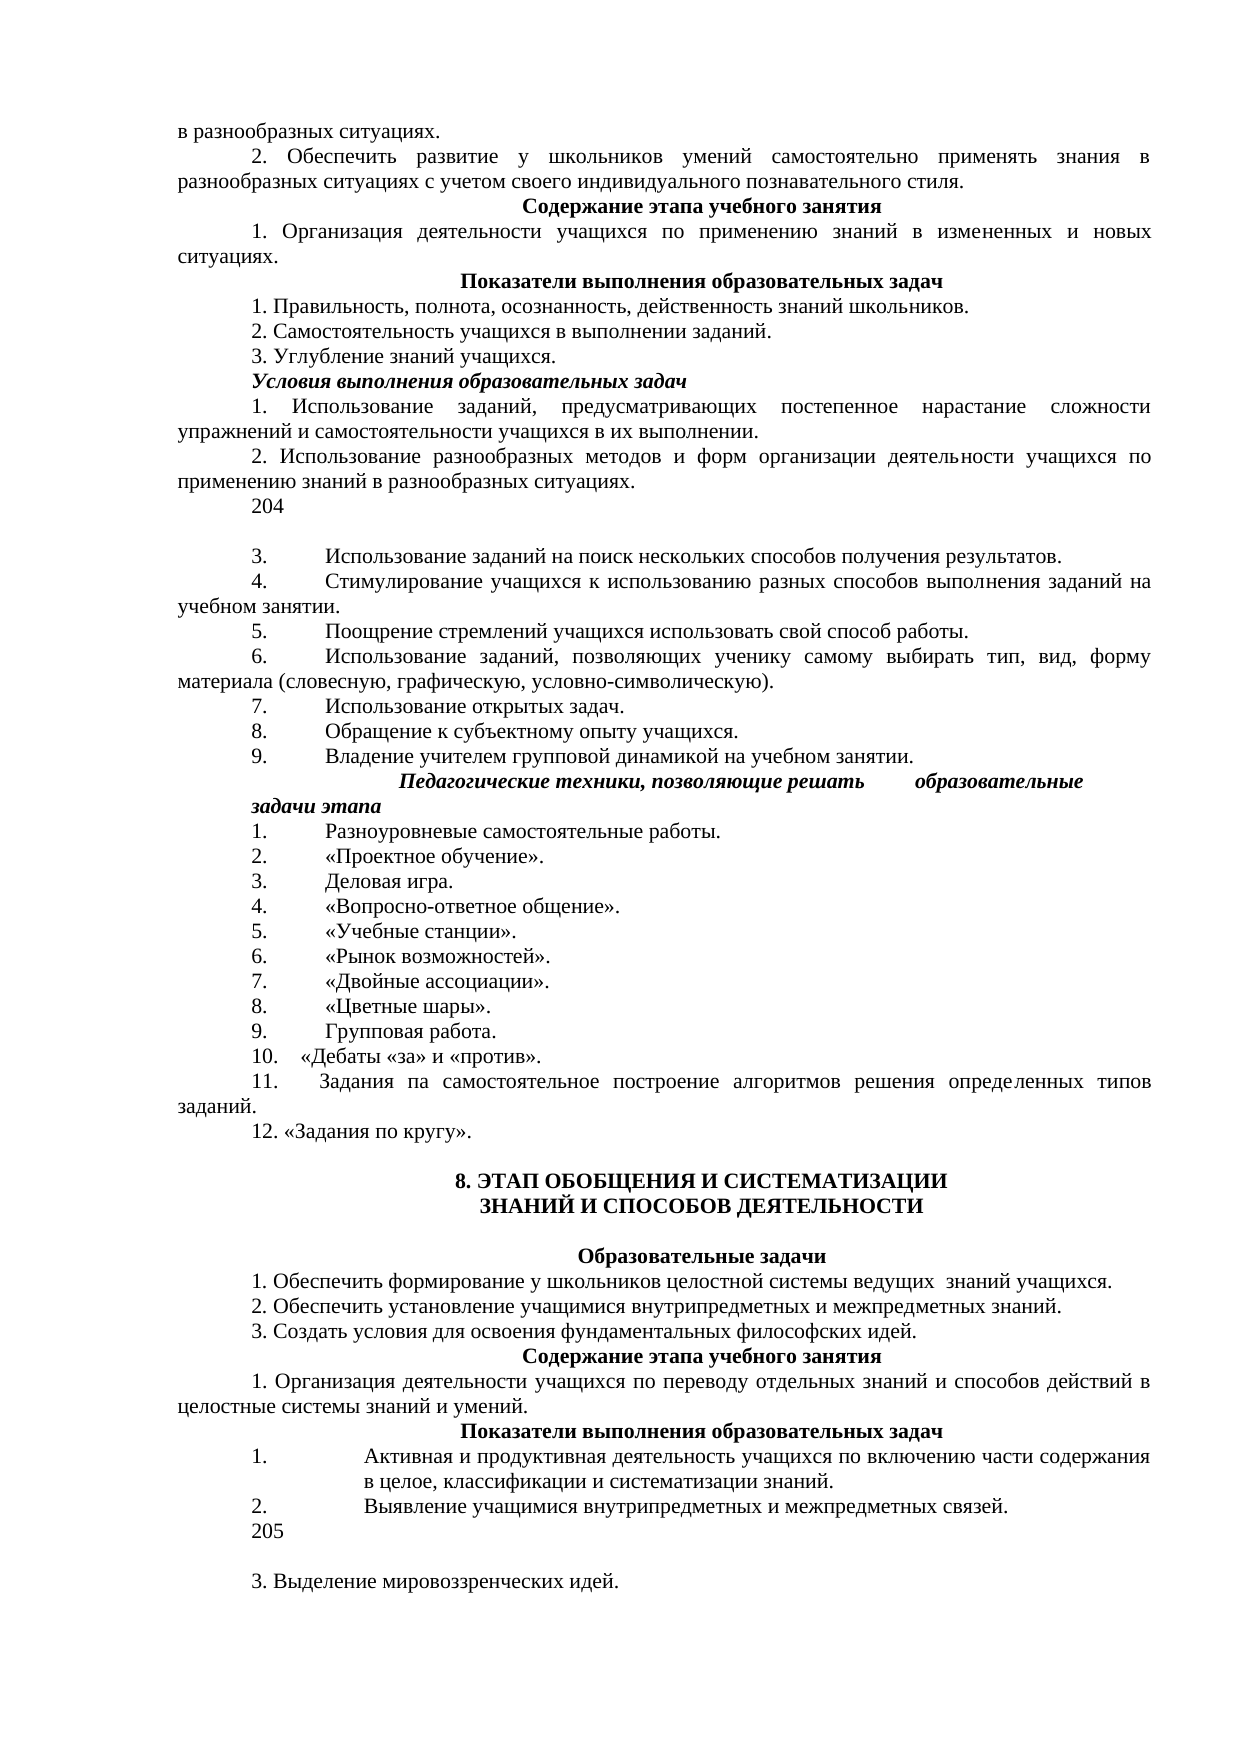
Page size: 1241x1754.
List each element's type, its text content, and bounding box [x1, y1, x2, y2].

text 3. Выделение мировоззренческих идей. [177, 1568, 1152, 1593]
text 3. Создать условия для освоения фундаментальных философских идей. [177, 1318, 1152, 1343]
text 10. «Дебаты «за» и «против». [177, 1043, 1152, 1068]
subtitle Содержание этапа учебного занятия [177, 193, 1152, 218]
text 2. Обеспечить развитие у школьников умений самостоятельно применять знания в разнообразных ситуациях с учетом своего индивидуального познавательного стиля. [177, 143, 1152, 193]
text 2. «Проектное обучение». [177, 843, 1152, 868]
text Педагогические техники, позволяющие решать образовательные задачи этапа [251, 768, 1152, 818]
text 5. Поощрение стремлений учащихся использовать свой способ работы. [177, 618, 1152, 643]
subtitle Показатели выполнения образовательных задач [177, 1418, 1152, 1443]
text 9. Групповая работа. [177, 1018, 1152, 1043]
list Активная и продуктивная деятельность учащихся по включению части содержания в целое, классификации и систематизации знаний. [251, 1443, 1152, 1493]
text 2. Обеспечить установление учащимися внутрипредметных и межпредметных знаний. [177, 1293, 1152, 1318]
list Выявление учащимися внутрипредметных и межпредметных связей. [251, 1493, 1152, 1518]
text Условия выполнения образовательных задач [177, 368, 1152, 393]
text 9. Владение учителем групповой динамикой на учебном занятии. [177, 743, 1152, 768]
text 1. Использование заданий, предусматривающих постепенное нарастание сложности упражнений и самостоятельности учащихся в их выполнении. [177, 393, 1152, 443]
text 4. «Вопросно-ответное общение». [177, 893, 1152, 918]
subtitle Содержание этапа учебного занятия [177, 1343, 1152, 1368]
text 2. Использование разнообразных методов и форм организации деятельности учащихся по применению знаний в разнообразных ситуациях. [177, 443, 1152, 493]
subtitle Образовательные задачи [177, 1243, 1152, 1268]
text 5. «Учебные станции». [177, 918, 1152, 943]
text 1. Организация деятельности учащихся по применению знаний в измененных и новых ситуациях. [177, 218, 1152, 268]
text 7. «Двойные ассоциации». [177, 968, 1152, 993]
text 1. Правильность, полнота, осознанность, действенность знаний школьников. [177, 293, 1152, 318]
text 6. «Рынок возможностей». [177, 943, 1152, 968]
text 1. Обеспечить формирование у школьников целостной системы ведущих знаний учащихся. [177, 1268, 1152, 1293]
text 3. Деловая игра. [177, 868, 1152, 893]
text 1. Организация деятельности учащихся по переводу отдельных знаний и способов действий в целостные системы знаний и умений. [177, 1368, 1152, 1418]
text 7. Использование открытых задач. [177, 693, 1152, 718]
text 6. Использование заданий, позволяющих ученику самому выбирать тип, вид, форму материала (словесную, графическую, условно-символическую). [177, 643, 1152, 693]
text 3. Углубление знаний учащихся. [177, 343, 1152, 368]
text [177, 118, 1152, 143]
text 12. «Задания по кругу». [177, 1118, 1152, 1143]
text 8. «Цветные шары». [177, 993, 1152, 1018]
text ЗНАНИЙ И СПОСОБОВ ДЕЯТЕЛЬНОСТИ [177, 1193, 1152, 1218]
text 2. Самостоятельность учащихся в выполнении заданий. [177, 318, 1152, 343]
text 205 [177, 1518, 1152, 1543]
text 3. Использование заданий на поиск нескольких способов получения результатов. [177, 543, 1152, 568]
text 1. Разноуровневые самостоятельные работы. [177, 818, 1152, 843]
text 11. Задания па самостоятельное построение алгоритмов решения определенных типов заданий. [177, 1068, 1152, 1118]
text 204 [177, 493, 1152, 518]
subtitle Показатели выполнения образовательных задач [177, 268, 1152, 293]
text 8. ЭТАП ОБОБЩЕНИЯ И СИСТЕМАТИЗАЦИИ [177, 1168, 1152, 1193]
text 4. Стимулирование учащихся к использованию разных способов выполнения заданий на учебном занятии. [177, 568, 1152, 618]
text 8. Обращение к субъектному опыту учащихся. [177, 718, 1152, 743]
